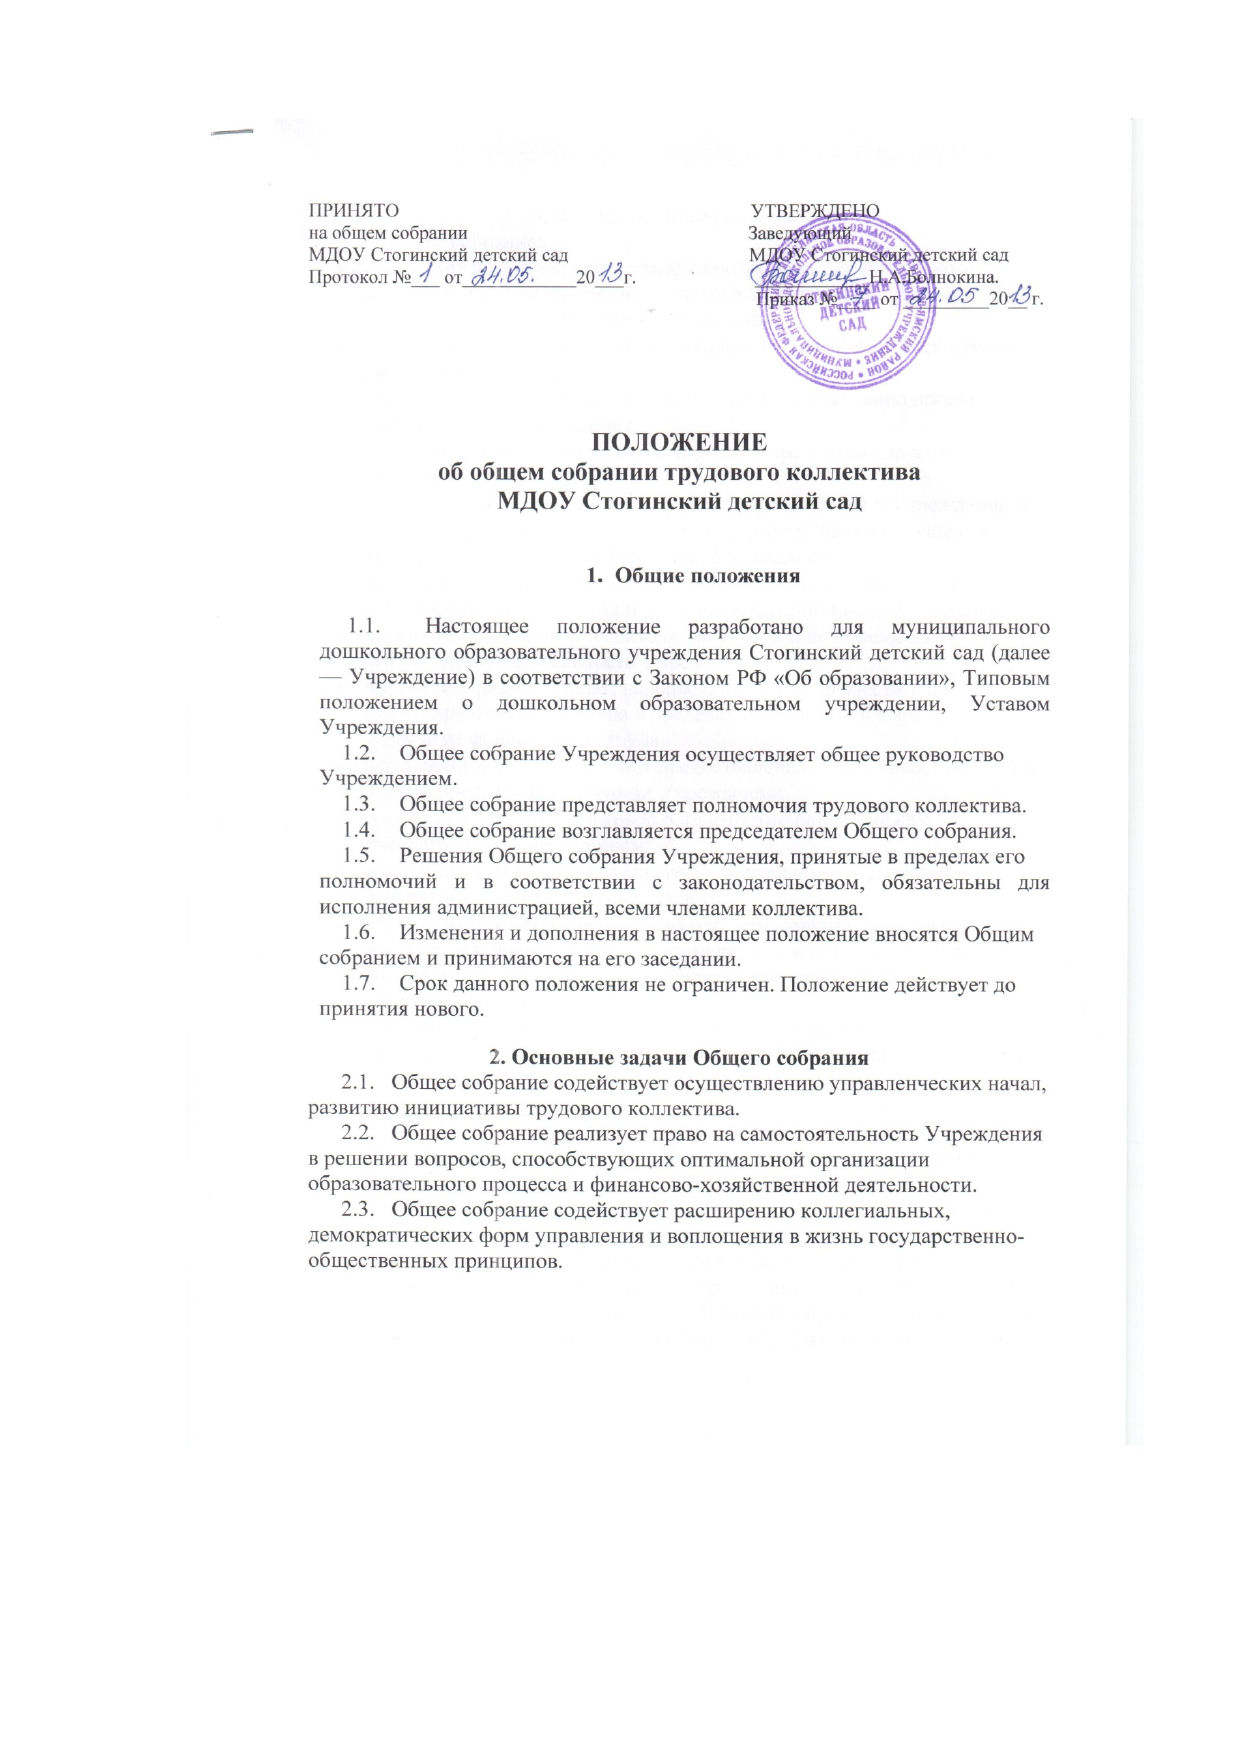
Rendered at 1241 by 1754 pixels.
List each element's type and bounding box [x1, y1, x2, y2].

picture [177, 118, 1152, 1458]
